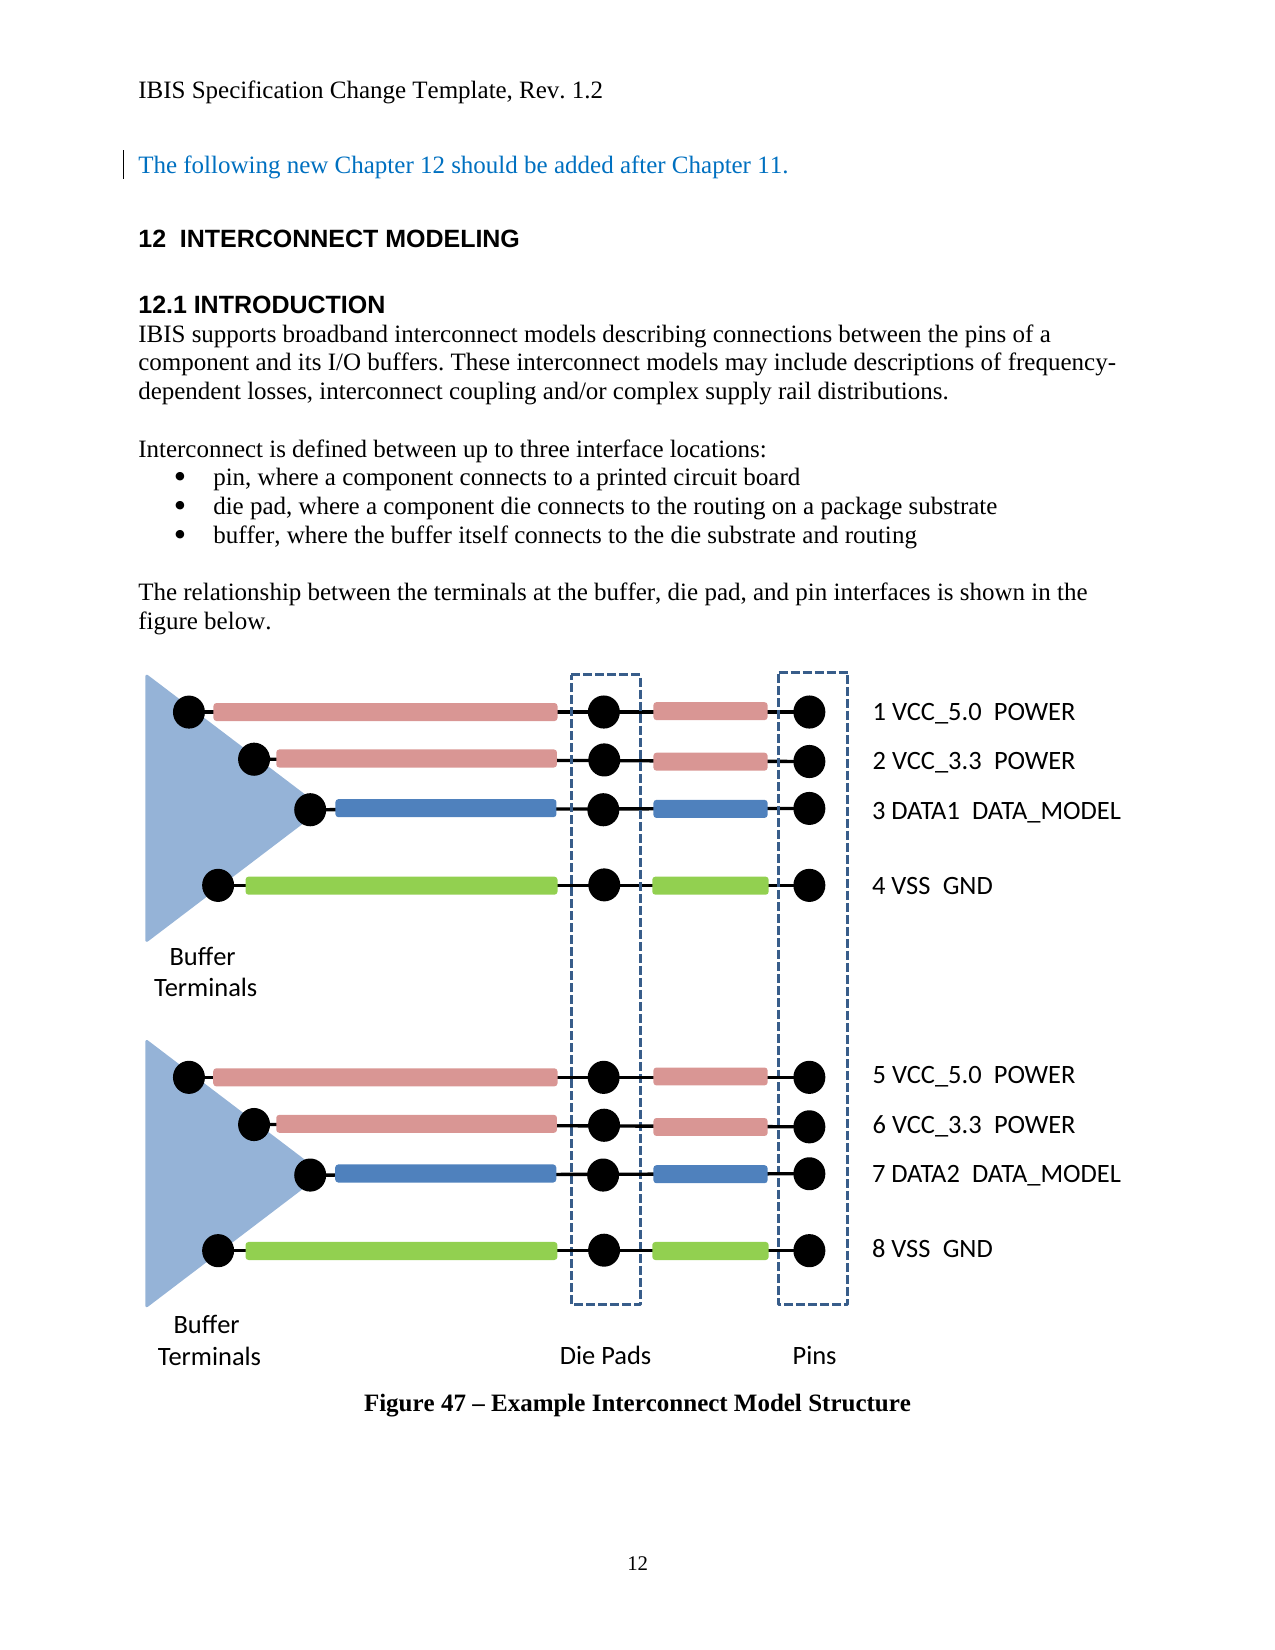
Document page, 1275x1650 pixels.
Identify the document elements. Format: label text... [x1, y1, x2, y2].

text 12.1 INTRODUCTION [138, 290, 1137, 319]
list die pad, where a component die connects to the routing on a package substrate [176, 491, 1137, 520]
list pin, where a component connects to a printed circuit board [176, 462, 1137, 491]
text Interconnect is defined between up to three interface locations: [138, 434, 1137, 462]
text The relationship between the terminals at the buffer, die pad, and pin interfaces is shown in the figure below. [138, 577, 1137, 635]
list buffer, where the buffer itself connects to the die substrate and routing [176, 520, 1137, 549]
text Figure 47 – Example Interconnect Model Structure [138, 1388, 1137, 1417]
text IBIS supports broadband interconnect models describing connections between the pins of a component and its I/O buffers. These interconnect models may include descriptions of frequency-dependent losses, interconnect coupling and/or complex supply rail distributions. [138, 319, 1137, 405]
text 12 INTERCONNECT MODELING [138, 224, 1137, 253]
text The following new Chapter 12 should be added after Chapter 11. [138, 150, 1137, 179]
